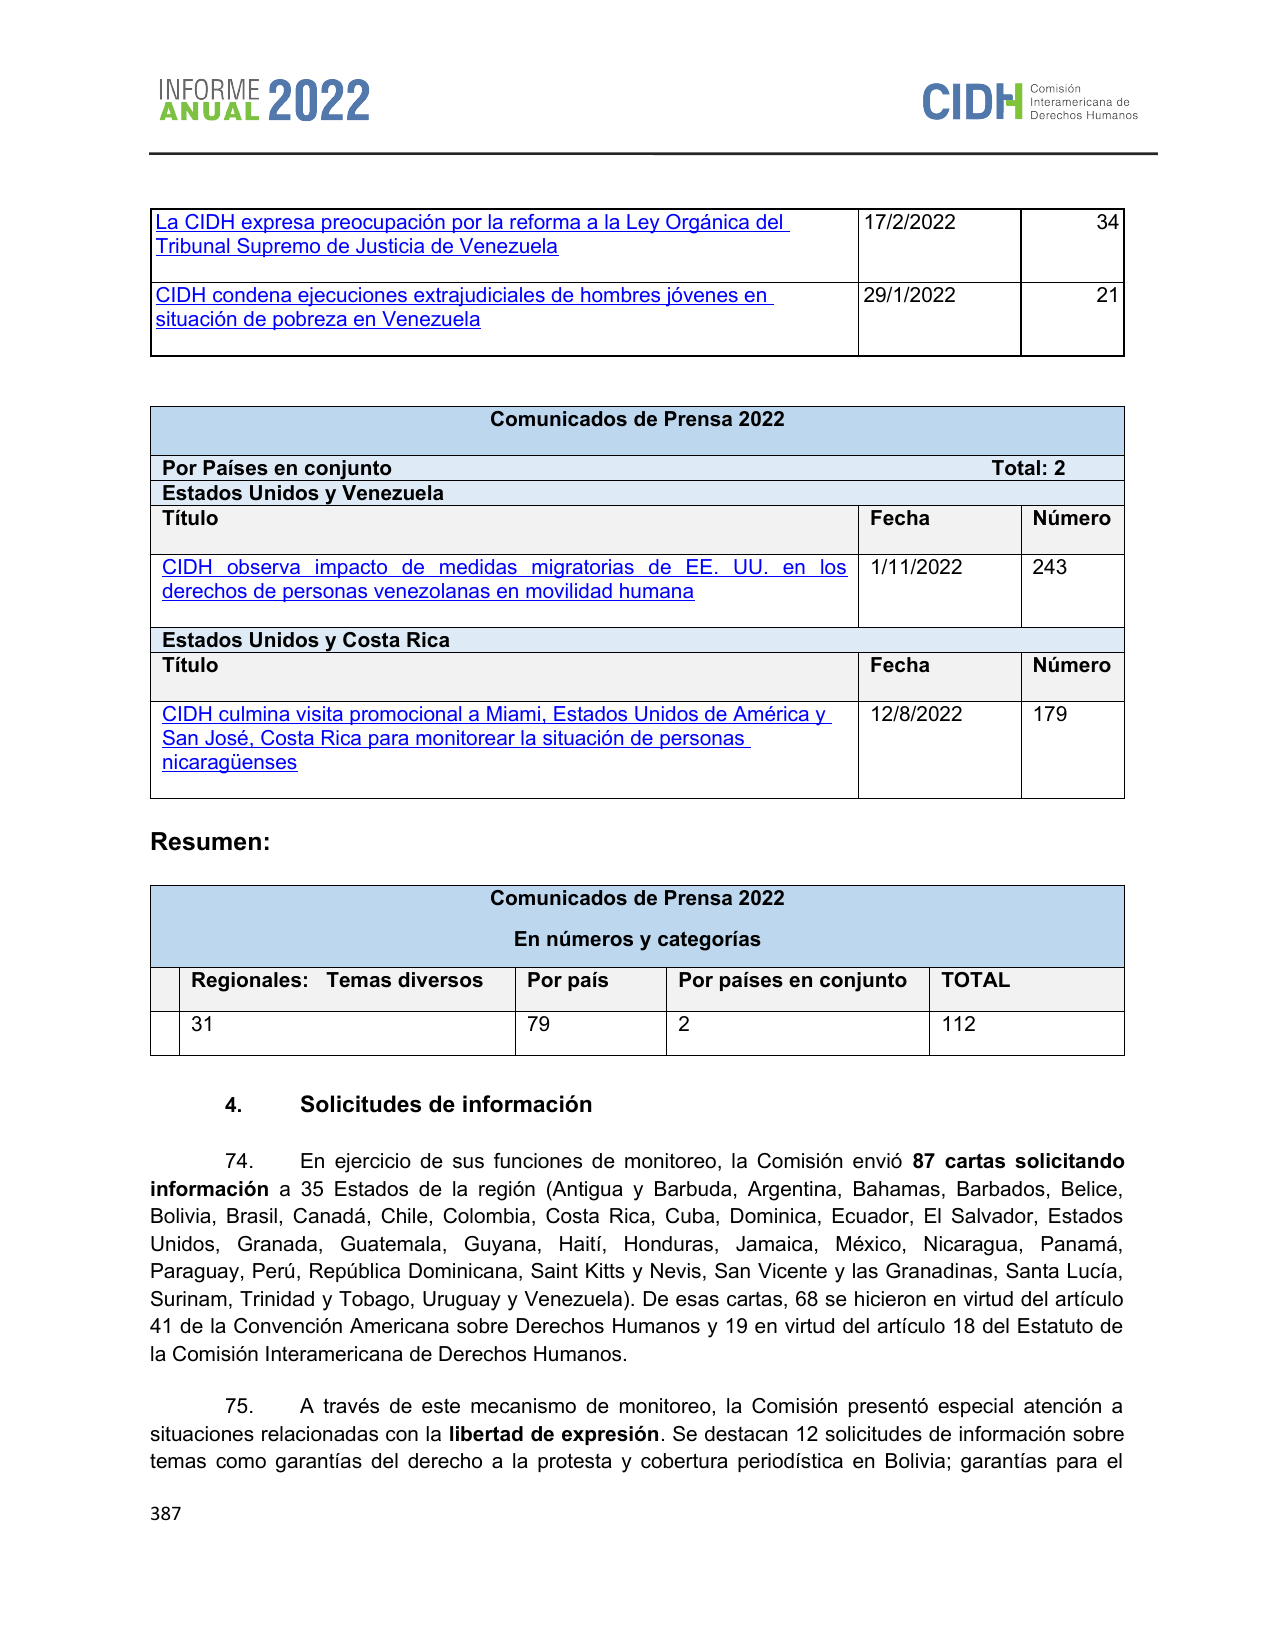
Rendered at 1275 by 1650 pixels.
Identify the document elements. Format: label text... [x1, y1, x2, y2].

table_cell 2 [667, 1012, 929, 1055]
table_cell Título [151, 506, 858, 554]
table_header Comunicados de Prensa 2022 En números y categorías [151, 886, 1124, 967]
table_cell 17/2/2022 [859, 210, 1020, 282]
table_cell 179 [1022, 702, 1124, 797]
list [150, 1394, 1125, 1473]
table_cell Fecha [859, 506, 1021, 554]
table_cell 12/8/2022 [859, 702, 1021, 797]
picture [914, 73, 1158, 130]
table_cell 31 [180, 1012, 515, 1055]
table_cell 34 [1022, 210, 1123, 282]
table_cell Regionales: Temas diversos [180, 968, 515, 1011]
subtitle Solicitudes de información [225, 1091, 1125, 1117]
table_cell La CIDH expresa preocupación por la reforma a la Ley Orgánica del Tribunal Supremo de Justicia de Venezuela [152, 210, 858, 282]
table_cell Estados Unidos y Costa Rica [151, 628, 1124, 652]
table_cell Estados Unidos y Venezuela [151, 481, 1124, 505]
table_header Comunicados de Prensa 2022 [151, 407, 1124, 455]
table_cell Título [151, 653, 858, 701]
picture [150, 73, 374, 126]
table_cell 79 [516, 1012, 666, 1055]
table_cell 112 [930, 1012, 1124, 1055]
table_cell Fecha [859, 653, 1021, 701]
table_cell CIDH culmina visita promocional a Miami, Estados Unidos de América y San José, Costa Rica para monitorear la situación de personas nicaragüenses [151, 702, 858, 797]
text Resumen: [150, 827, 1125, 856]
table_cell [151, 968, 179, 1011]
table_cell CIDH observa impacto de medidas migratorias de EE. UU. en los derechos de personas venezolanas en movilidad humana [151, 555, 858, 627]
table_cell Número [1022, 506, 1124, 554]
table_cell Por países en conjunto [667, 968, 929, 1011]
table_cell TOTAL [930, 968, 1124, 1011]
table_cell 243 [1022, 555, 1124, 627]
table_cell 29/1/2022 [859, 283, 1020, 355]
table_cell 1/11/2022 [859, 555, 1021, 627]
list En ejercicio de sus funciones de monitoreo, la Comisión envió 87 cartas solicitando información a 35 Estados de la región (Antigua y Barbuda, Argentina, Bahamas, Barbados, Belice, Bolivia, Brasil, Canadá, Chile, Colombia, Costa Rica, Cuba, Dominica, Ecuador, El Salvador, Estados Unidos, Granada, Guatemala, Guyana, Haití, Honduras, Jamaica, México, Nicaragua, Panamá, Paraguay, Perú, República Dominicana, Saint Kitts y Nevis, San Vicente y las Granadinas, Santa Lucía, Surinam, Trinidad y Tobago, Uruguay y Venezuela). De esas cartas, 68 se hicieron en virtud del artículo 41 de la Convención Americana sobre Derechos Humanos y 19 en virtud del artículo 18 del Estatuto de la Comisión Interamericana de Derechos Humanos. [150, 1149, 1125, 1365]
table_cell 21 [1022, 283, 1123, 355]
table_cell [151, 1012, 179, 1055]
table_cell CIDH condena ejecuciones extrajudiciales de hombres jóvenes en situación de pobreza en Venezuela [152, 283, 858, 355]
table_cell Número [1022, 653, 1124, 701]
table_cell Por Países en conjunto Total: 2 [151, 456, 1124, 480]
table_cell Por país [516, 968, 666, 1011]
